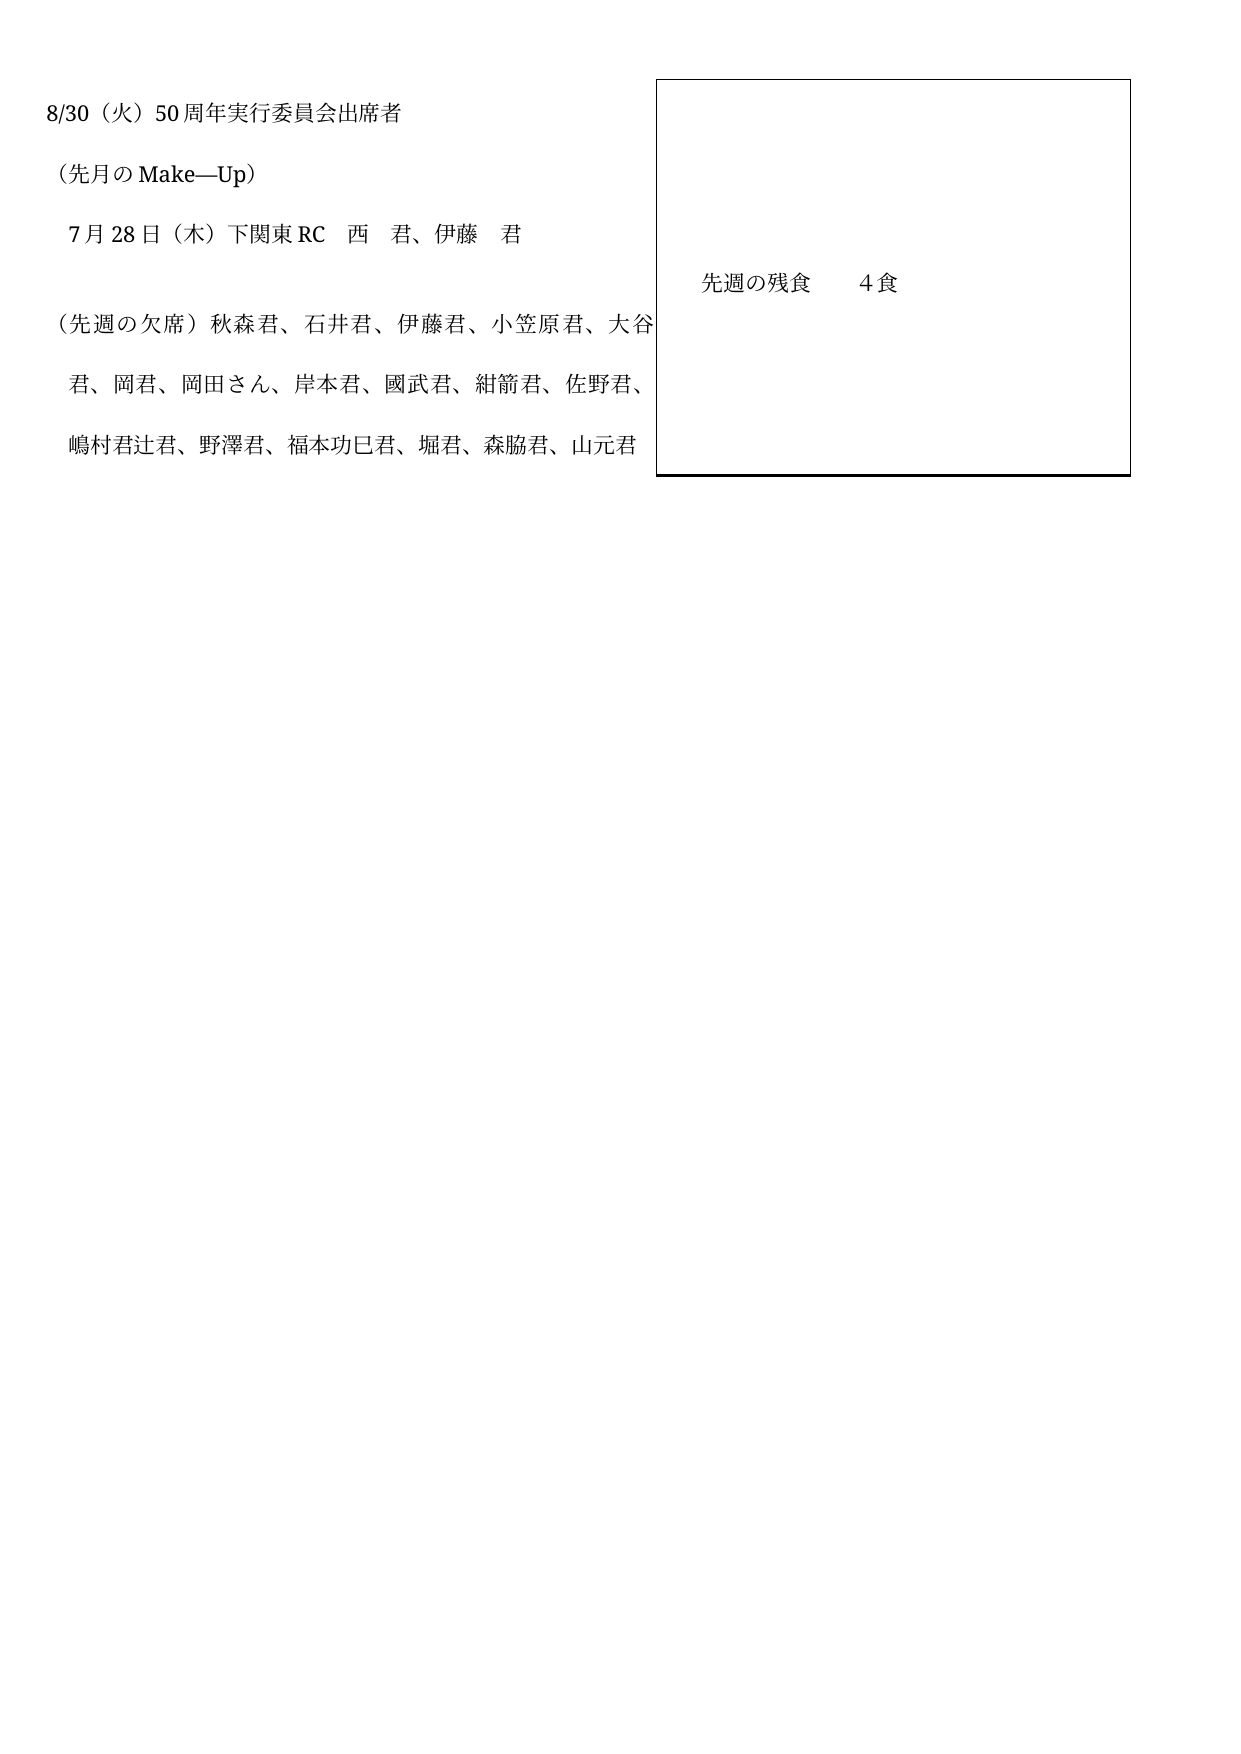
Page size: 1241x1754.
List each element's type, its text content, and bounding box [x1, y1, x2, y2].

table_cell 先週の残食 ４食 [657, 80, 1130, 474]
